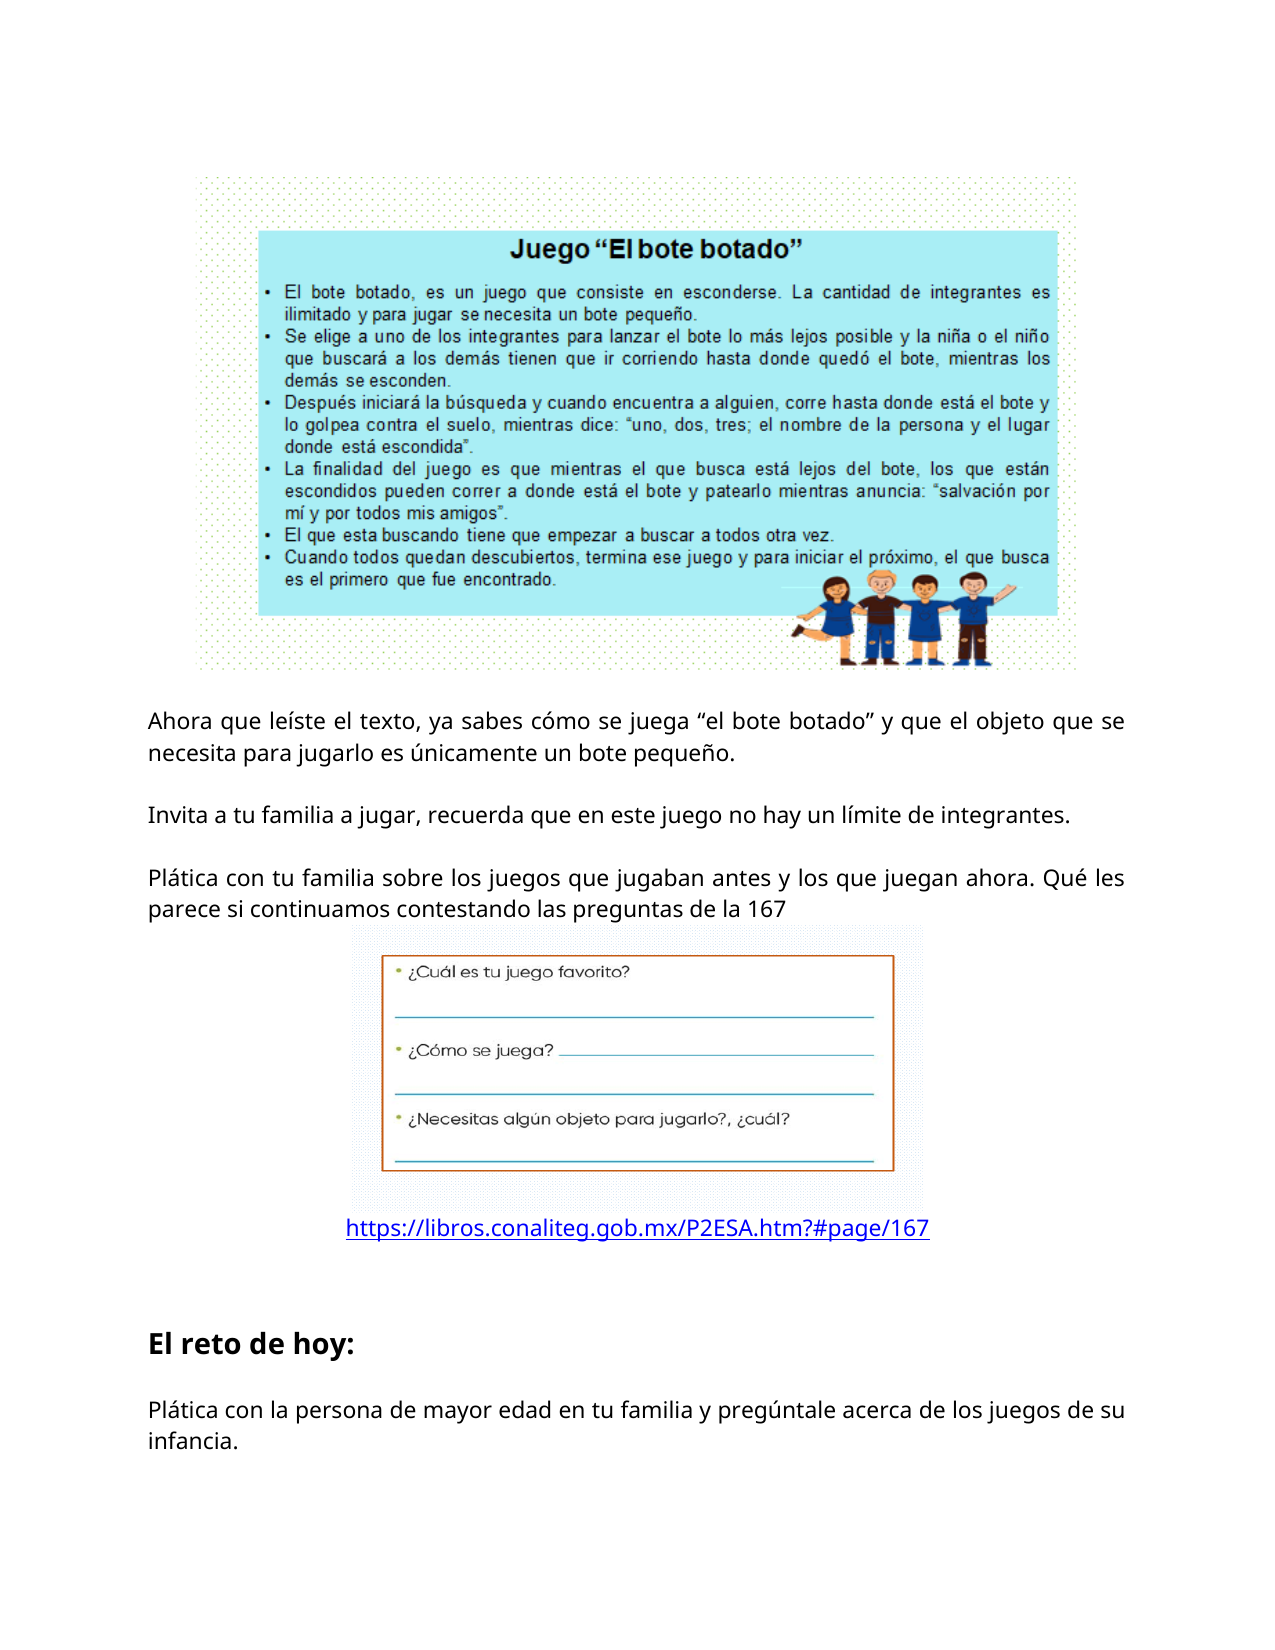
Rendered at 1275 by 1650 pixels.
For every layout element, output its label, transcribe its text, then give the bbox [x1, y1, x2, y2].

text El reto de hoy: [148, 1323, 1127, 1363]
text Plática con la persona de mayor edad en tu familia y pregúntale acerca de los juegos de su infancia. [148, 1394, 1127, 1456]
picture [195, 177, 1080, 674]
text Ahora que leíste el texto, ya sabes cómo se juega “el bote botado” y que el objeto que se necesita para jugarlo es únicamente un bote pequeño. [148, 705, 1127, 768]
picture [350, 924, 925, 1213]
text Invita a tu familia a jugar, recuerda que en este juego no hay un límite de integrantes. [148, 799, 1127, 830]
text https://libros.conaliteg.gob.mx/P2ESA.htm?#page/167 [148, 1212, 1127, 1243]
text Plática con tu familia sobre los juegos que jugaban antes y los que juegan ahora. Qué les parece si continuamos contestando las preguntas de la 167 [148, 862, 1127, 924]
